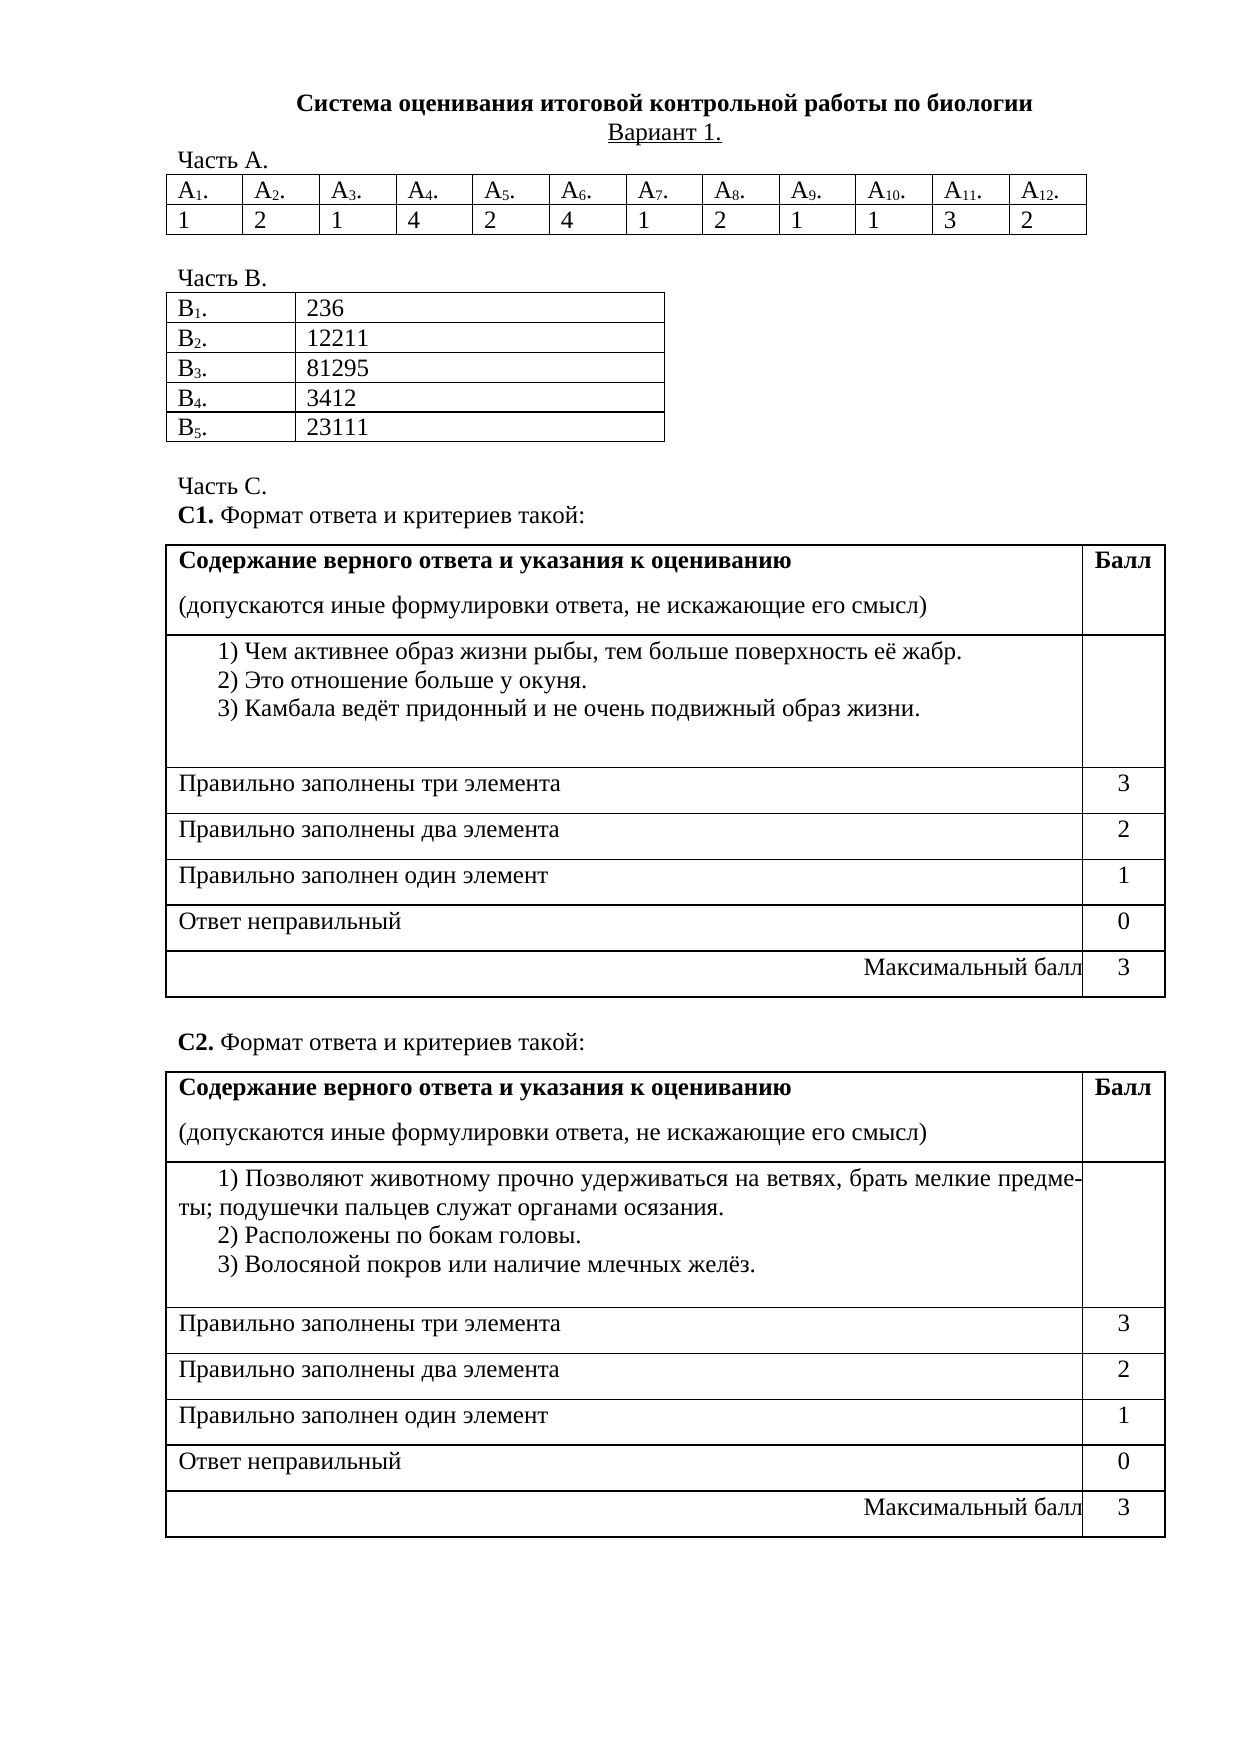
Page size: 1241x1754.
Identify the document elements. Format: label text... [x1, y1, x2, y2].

table_cell 1 [320, 205, 396, 234]
table_cell 81295 [296, 353, 664, 382]
table_header Содержание верного ответа и указания к оцениванию (допускаются иные формулировки ответа, не искажающие его смысл) [167, 546, 1082, 634]
table_header 236 [296, 293, 664, 322]
table_cell 2 [1083, 1354, 1164, 1398]
table_header А5. [473, 175, 549, 204]
table_cell 1 [780, 205, 855, 234]
table_header А8. [703, 175, 779, 204]
table_header А1. [167, 175, 242, 204]
text Часть С. [177, 471, 1152, 500]
table_cell 1 [167, 205, 242, 234]
table_cell 1 [1083, 1400, 1164, 1444]
table_cell 2 [1010, 205, 1086, 234]
table_cell 0 [1083, 1446, 1164, 1490]
table_header А10. [856, 175, 932, 204]
table_header Балл [1083, 1073, 1164, 1161]
table_cell Правильно заполнены три элемента [167, 768, 1082, 812]
table_cell Максимальный балл [167, 952, 1082, 996]
table_cell 2 [703, 205, 779, 234]
table_cell 0 [1083, 906, 1164, 950]
table_cell 2 [1083, 814, 1164, 858]
table_cell 3 [1083, 1492, 1164, 1536]
text Часть А. [177, 145, 1152, 174]
table_cell 2 [473, 205, 549, 234]
table_header В1. [167, 293, 295, 322]
table_cell 1 [627, 205, 702, 234]
table_cell 3 [1083, 1308, 1164, 1352]
table_header А7. [627, 175, 702, 204]
table_cell Правильно заполнены три элемента [167, 1308, 1082, 1352]
table_cell В4. [167, 383, 295, 411]
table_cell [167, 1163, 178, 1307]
table_header А4. [397, 175, 472, 204]
table_header А12. [1010, 175, 1086, 204]
table_cell Ответ неправильный [167, 906, 1082, 950]
table_cell 3 [1083, 768, 1164, 812]
table_cell 4 [550, 205, 626, 234]
table_cell Ответ неправильный [167, 1446, 1082, 1490]
table_header А6. [550, 175, 626, 204]
text Система оценивания итоговой контрольной работы по биологии [177, 88, 1152, 117]
table_header А3. [320, 175, 396, 204]
table_cell [1083, 1163, 1164, 1307]
table_cell Максимальный балл [167, 1492, 1082, 1536]
table_cell 1 [1083, 860, 1164, 904]
table_cell Правильно заполнен один элемент [167, 860, 1082, 904]
table_cell 3412 [296, 383, 664, 411]
table_header А11. [933, 175, 1009, 204]
table_cell 1 [856, 205, 932, 234]
text Часть В. [177, 263, 1152, 292]
table_cell 4 [397, 205, 472, 234]
table_cell 3 [1083, 952, 1164, 996]
table_header А9. [780, 175, 855, 204]
table_cell Правильно заполнены два элемента [167, 1354, 1082, 1398]
table_header А2. [243, 175, 319, 204]
table_cell 3 [933, 205, 1009, 234]
table_cell В5. [167, 413, 295, 441]
table_cell Правильно заполнен один элемент [167, 1400, 1082, 1444]
text С2. Формат ответа и критериев такой: [177, 1027, 1152, 1055]
table_cell 2 [243, 205, 319, 234]
table_cell Правильно заполнены два элемента [167, 814, 1082, 858]
text С1. Формат ответа и критериев такой: [177, 500, 1152, 528]
text Вариант 1. [177, 117, 1152, 145]
table_header Балл [1083, 546, 1164, 634]
table_cell [1083, 636, 1164, 767]
table_cell В3. [167, 353, 295, 382]
table_cell 1) Чем активнее образ жизни рыбы, тем больше поверхность её жабр. 2) Это отношение больше у окуня. 3) Камбала ведёт придонный и не очень подвижный образ жизни. [167, 636, 1082, 767]
table_cell В2. [167, 323, 295, 352]
table_cell 23111 [296, 413, 664, 441]
table_cell 12211 [296, 323, 664, 352]
table_header Содержание верного ответа и указания к оцениванию (допускаются иные формулировки ответа, не искажающие его смысл) [167, 1073, 1082, 1161]
